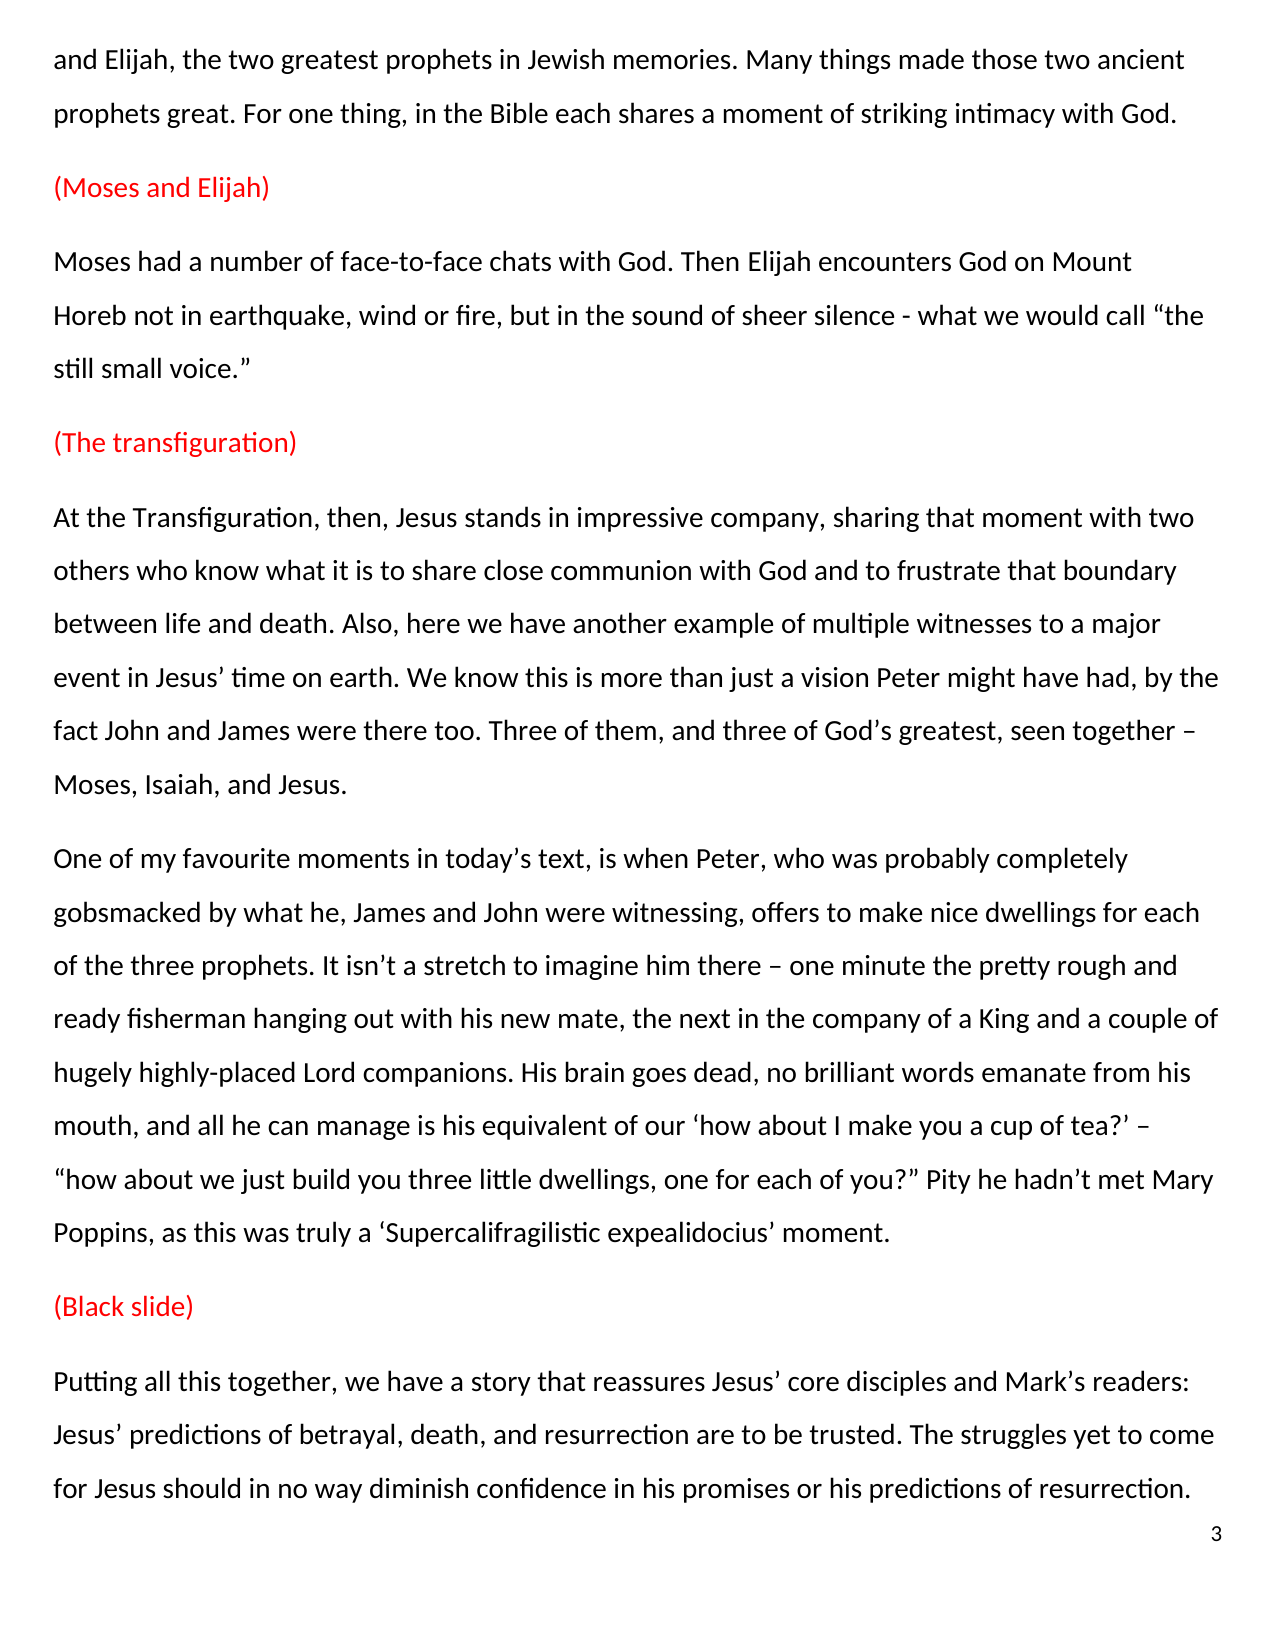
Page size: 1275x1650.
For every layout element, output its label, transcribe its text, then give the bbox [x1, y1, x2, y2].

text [53, 41, 1222, 130]
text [53, 1363, 1222, 1505]
text At the Transfiguration, then, Jesus stands in impressive company, sharing that moment with two others who know what it is to share close communion with God and to frustrate that boundary between life and death. Also, here we have another example of multiple witnesses to a major event in Jesus’ time on earth. We know this is more than just a vision Peter might have had, by the fact John and James were there too. Three of them, and three of God’s greatest, seen together – Moses, Isaiah, and Jesus. [53, 499, 1222, 802]
text One of my favourite moments in today’s text, is when Peter, who was probably completely gobsmacked by what he, James and John were witnessing, offers to make nice dwellings for each of the three prophets. It isn’t a stretch to imagine him there – one minute the pretty rough and ready fisherman hanging out with his new mate, the next in the company of a King and a couple of hugely highly-placed Lord companions. His brain goes dead, no brilliant words emanate from his mouth, and all he can manage is his equivalent of our ‘how about I make you a cup of tea?’ – “how about we just build you three little dwellings, one for each of you?” Pity he hadn’t met Mary Poppins, as this was truly a ‘Supercalifragilistic expealidocius’ moment. [53, 840, 1222, 1250]
text (Black slide) [53, 1288, 1222, 1324]
text (Moses and Elijah) [53, 169, 1222, 205]
text (The transfiguration) [53, 424, 1222, 460]
text Moses had a number of face-to-face chats with God. Then Elijah encounters God on Mount Horeb not in earthquake, wind or fire, but in the sound of sheer silence - what we would call “the still small voice.” [53, 243, 1222, 386]
